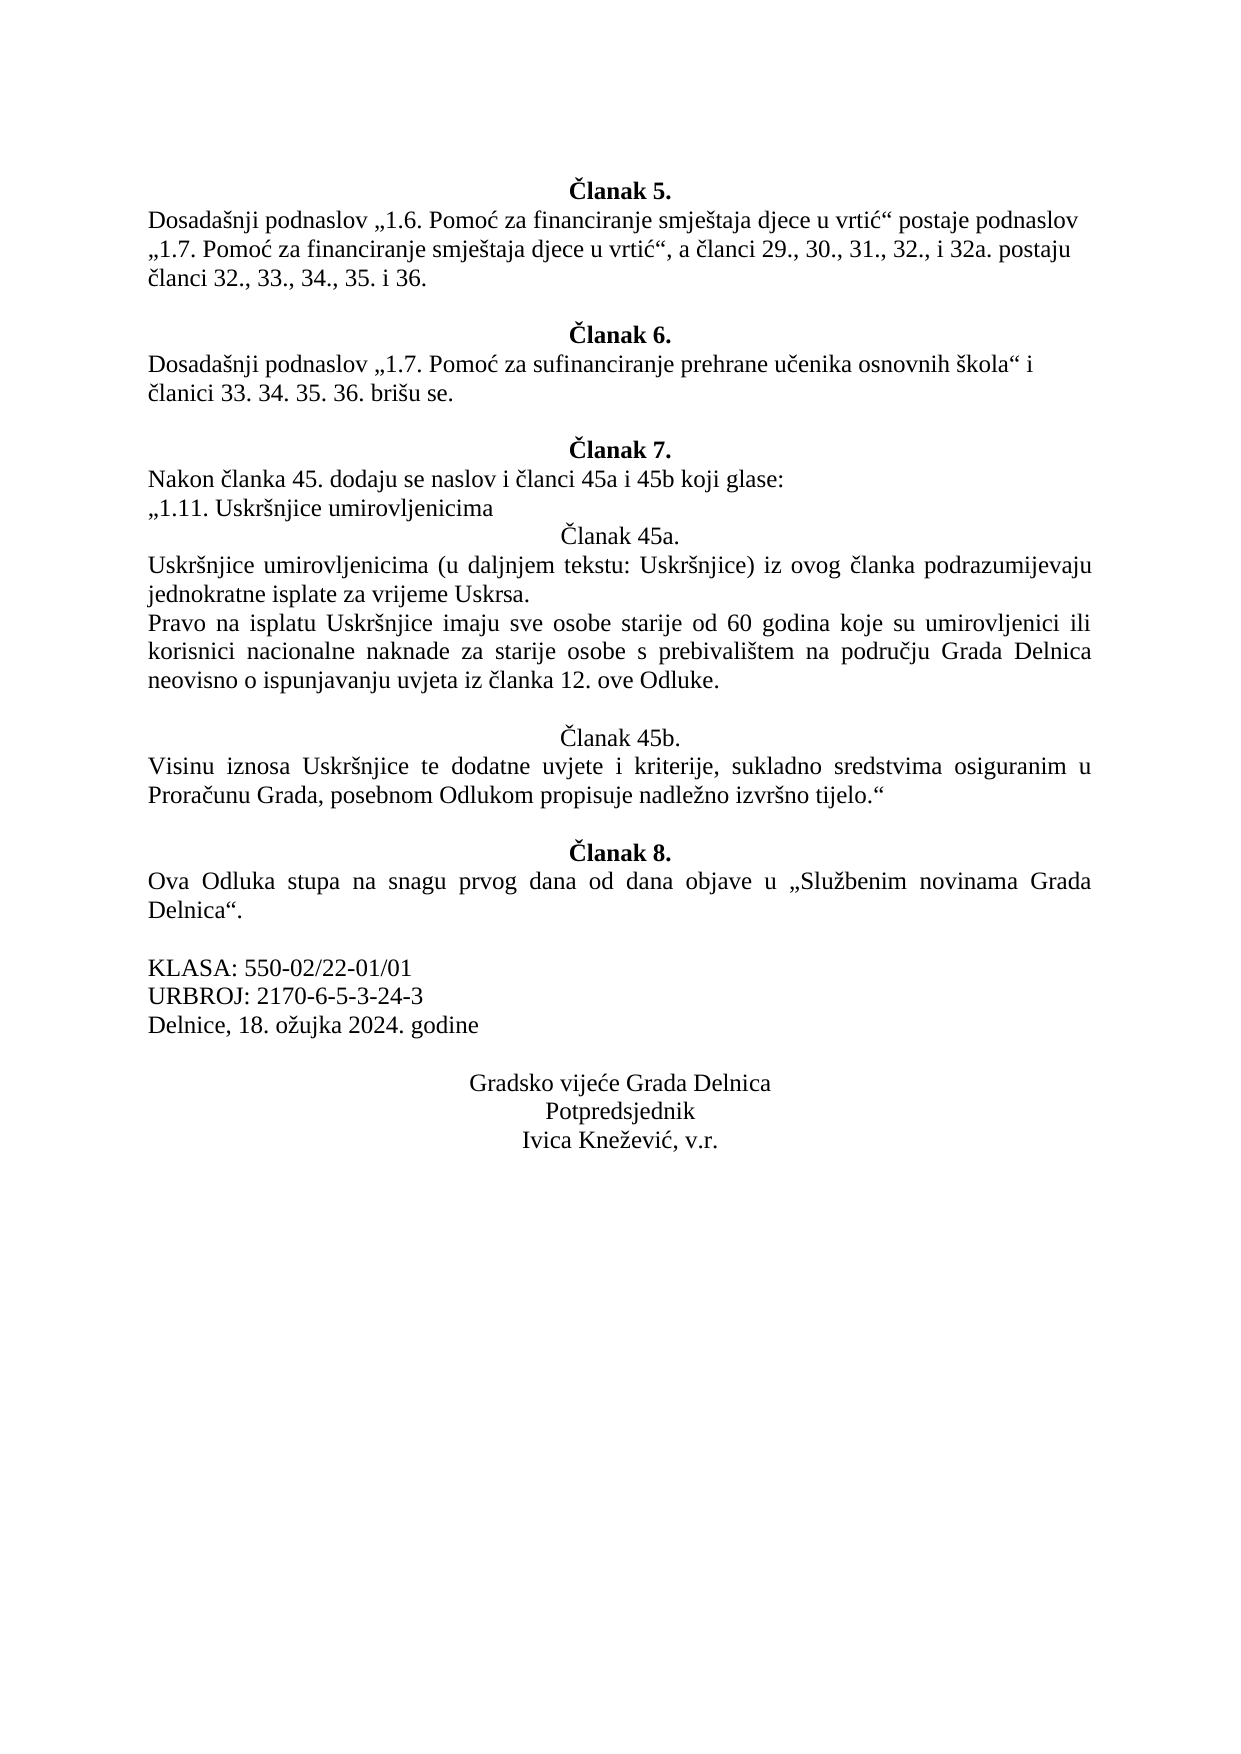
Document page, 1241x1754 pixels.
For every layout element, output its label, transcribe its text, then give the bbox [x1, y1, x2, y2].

text Potpredsjednik [148, 1096, 1093, 1125]
text URBROJ: 2170-6-5-3-24-3 [148, 981, 1093, 1010]
text Članak 45b. [148, 723, 1093, 751]
text KLASA: 550-02/22-01/01 [148, 953, 1093, 981]
text Članak 8. [148, 838, 1093, 866]
text Delnice, 18. ožujka 2024. godine [148, 1010, 1093, 1039]
text Gradsko vijeće Grada Delnica [148, 1068, 1093, 1096]
text Nakon članka 45. dodaju se naslov i članci 45a i 45b koji glase: [148, 464, 1093, 493]
text Uskršnjice umirovljenicima (u daljnjem tekstu: Uskršnjice) iz ovog članka podrazumijevaju jednokratne isplate za vrijeme Uskrsa. [148, 550, 1093, 608]
text Članak 7. [148, 435, 1093, 464]
text Pravo na isplatu Uskršnjice imaju sve osobe starije od 60 godina koje su umirovljenici ili korisnici nacionalne naknade za starije osobe s prebivalištem na području Grada Delnica neovisno o ispunjavanju uvjeta iz članka 12. ove Odluke. [148, 608, 1093, 694]
text Dosadašnji podnaslov „1.7. Pomoć za sufinanciranje prehrane učenika osnovnih škola“ i članici 33. 34. 35. 36. brišu se. [148, 349, 1093, 406]
text Članak 5. [148, 176, 1093, 205]
text Dosadašnji podnaslov „1.6. Pomoć za financiranje smještaja djece u vrtić“ postaje podnaslov „1.7. Pomoć za financiranje smještaja djece u vrtić“, a članci 29., 30., 31., 32., i 32a. postaju članci 32., 33., 34., 35. i 36. [148, 205, 1093, 291]
text Članak 45a. [148, 521, 1093, 550]
text Ivica Knežević, v.r. [148, 1125, 1093, 1154]
text Članak 6. [148, 320, 1093, 349]
text Ova Odluka stupa na snagu prvog dana od dana objave u „Službenim novinama Grada Delnica“. [148, 866, 1093, 924]
text Visinu iznosa Uskršnjice te dodatne uvjete i kriterije, sukladno sredstvima osiguranim u Proračunu Grada, posebnom Odlukom propisuje nadležno izvršno tijelo.“ [148, 751, 1093, 809]
text „1.11. Uskršnjice umirovljenicima [148, 493, 1093, 521]
